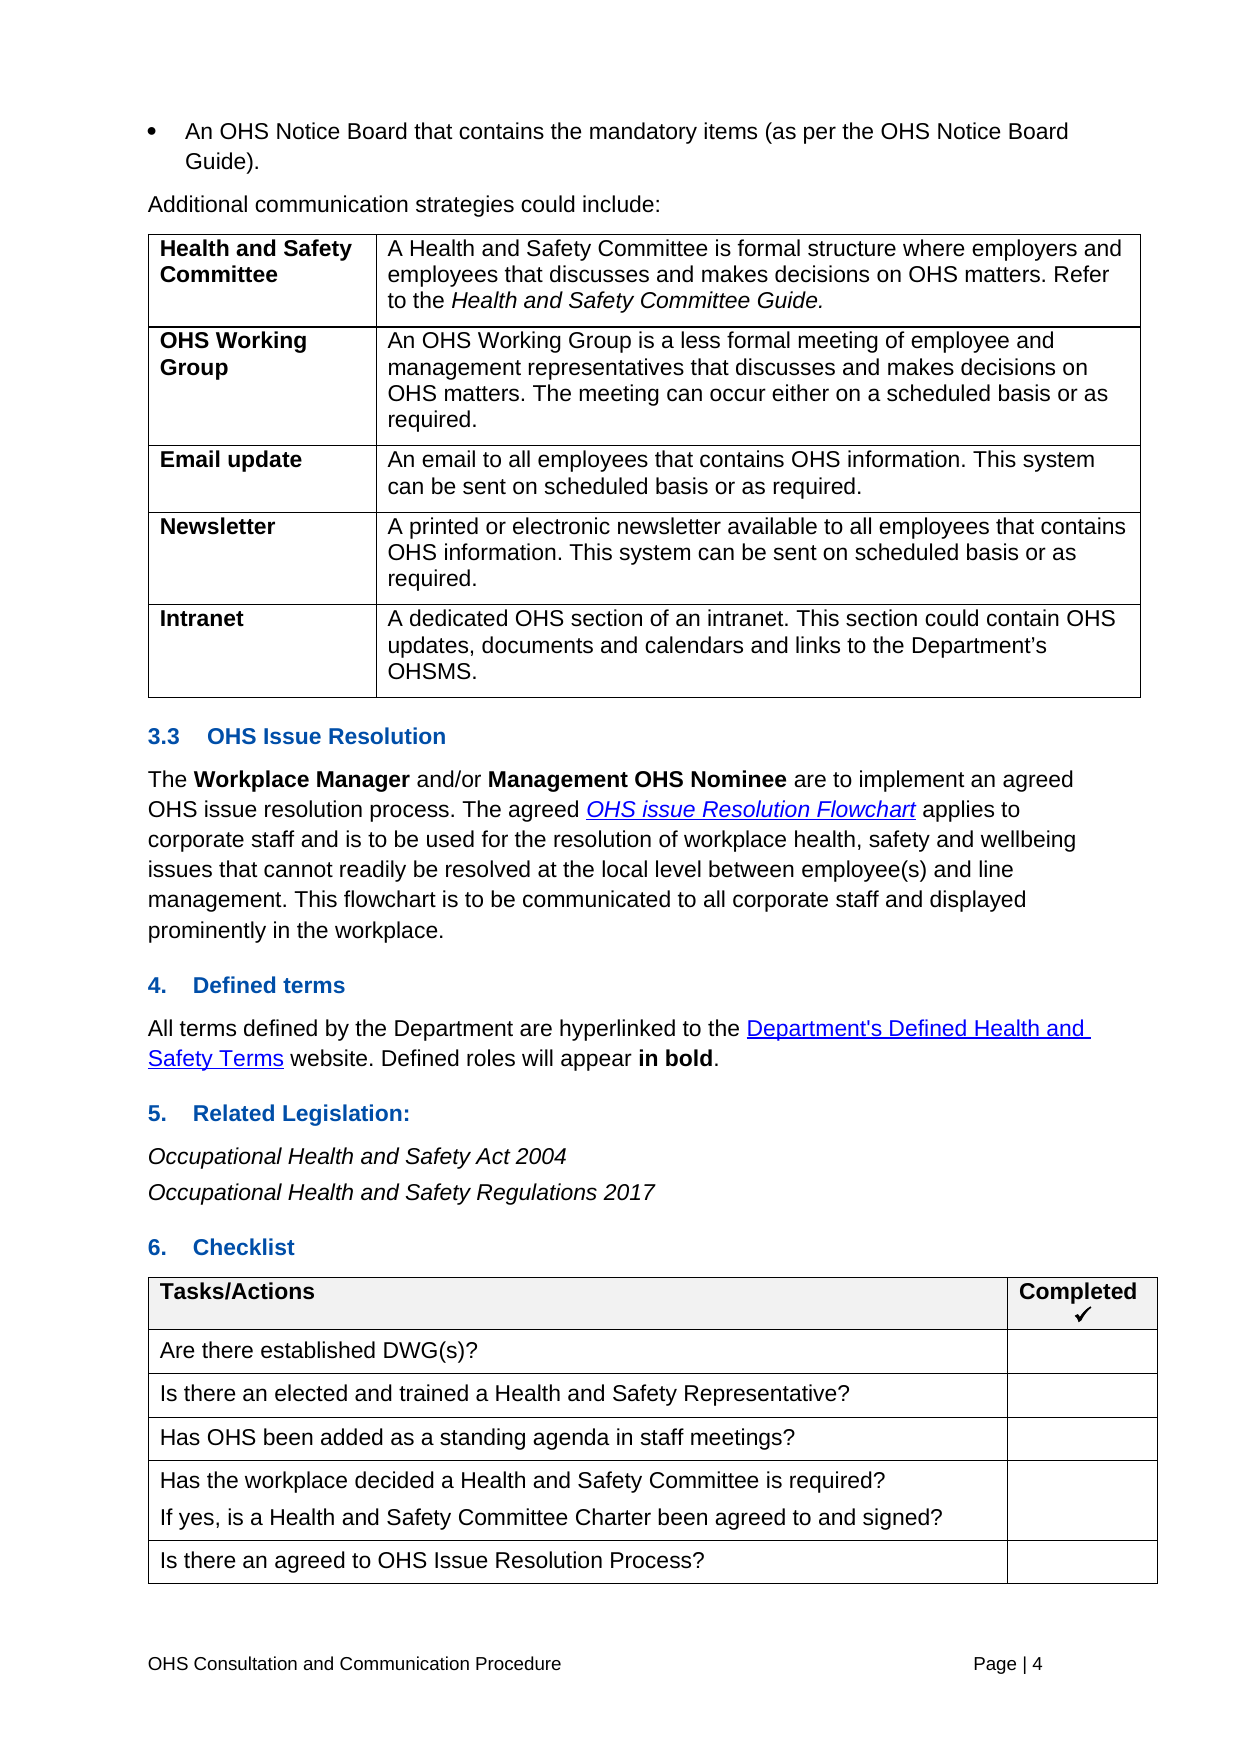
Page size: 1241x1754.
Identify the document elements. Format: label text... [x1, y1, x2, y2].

table_cell Intranet [149, 605, 376, 697]
table_cell Is there an agreed to OHS Issue Resolution Process? [149, 1541, 1007, 1583]
subtitle Defined terms [148, 972, 1122, 998]
table_header Health and Safety Committee [149, 235, 376, 326]
table_cell [1008, 1374, 1157, 1417]
table_cell Newsletter [149, 513, 376, 604]
text Occupational Health and Safety Act 2004 [148, 1143, 1122, 1169]
table_cell Is there an elected and trained a Health and Safety Representative? [149, 1374, 1007, 1417]
table_cell [1008, 1541, 1157, 1583]
text All terms defined by the Department are hyperlinked to the Department's Defined Health and Safety Terms website. Defined roles will appear in bold. [148, 1014, 1122, 1071]
text The Workplace Manager and/or Management OHS Nominee are to implement an agreed OHS issue resolution process. The agreed OHS issue Resolution Flowchart applies to corporate staff and is to be used for the resolution of workplace health, safety and wellbeing issues that cannot readily be resolved at the local level between employee(s) and line management. This flowchart is to be communicated to all corporate staff and displayed prominently in the workplace. [148, 766, 1122, 943]
table_cell A printed or electronic newsletter available to all employees that contains OHS information. This system can be sent on scheduled basis or as required. [377, 513, 1140, 604]
table_header Tasks/Actions [149, 1278, 1007, 1329]
table_header A Health and Safety Committee is formal structure where employers and employees that discusses and makes decisions on OHS matters. Refer to the Health and Safety Committee Guide. [377, 235, 1140, 326]
table_cell An OHS Working Group is a less formal meeting of employee and management representatives that discusses and makes decisions on OHS matters. The meeting can occur either on a scheduled basis or as required. [377, 328, 1140, 445]
text Additional communication strategies could include: [148, 191, 1122, 217]
text Occupational Health and Safety Regulations 2017 [148, 1179, 1122, 1205]
table_cell Has OHS been added as a standing agenda in staff meetings? [149, 1418, 1007, 1460]
table_cell Are there established DWG(s)? [149, 1330, 1007, 1373]
subtitle Checklist [148, 1234, 1122, 1261]
table_cell Has the workplace decided a Health and Safety Committee is required? If yes, is a Health and Safety Committee Charter been agreed to and signed? [149, 1461, 1007, 1539]
table_cell Email update [149, 446, 376, 512]
table_cell An email to all employees that contains OHS information. This system can be sent on scheduled basis or as required. [377, 446, 1140, 512]
subtitle OHS Issue Resolution [148, 723, 1122, 749]
table_cell OHS Working Group [149, 328, 376, 445]
table_cell [1008, 1461, 1157, 1539]
subtitle Related Legislation: [148, 1100, 1122, 1126]
table_header Completed [1008, 1278, 1157, 1329]
table_cell A dedicated OHS section of an intranet. This section could contain OHS updates, documents and calendars and links to the Department’s OHSMS. [377, 605, 1140, 697]
table_cell [1008, 1418, 1157, 1460]
table_cell [1008, 1330, 1157, 1373]
text An OHS Notice Board that contains the mandatory items (as per the OHS Notice Board Guide). [148, 118, 1122, 175]
